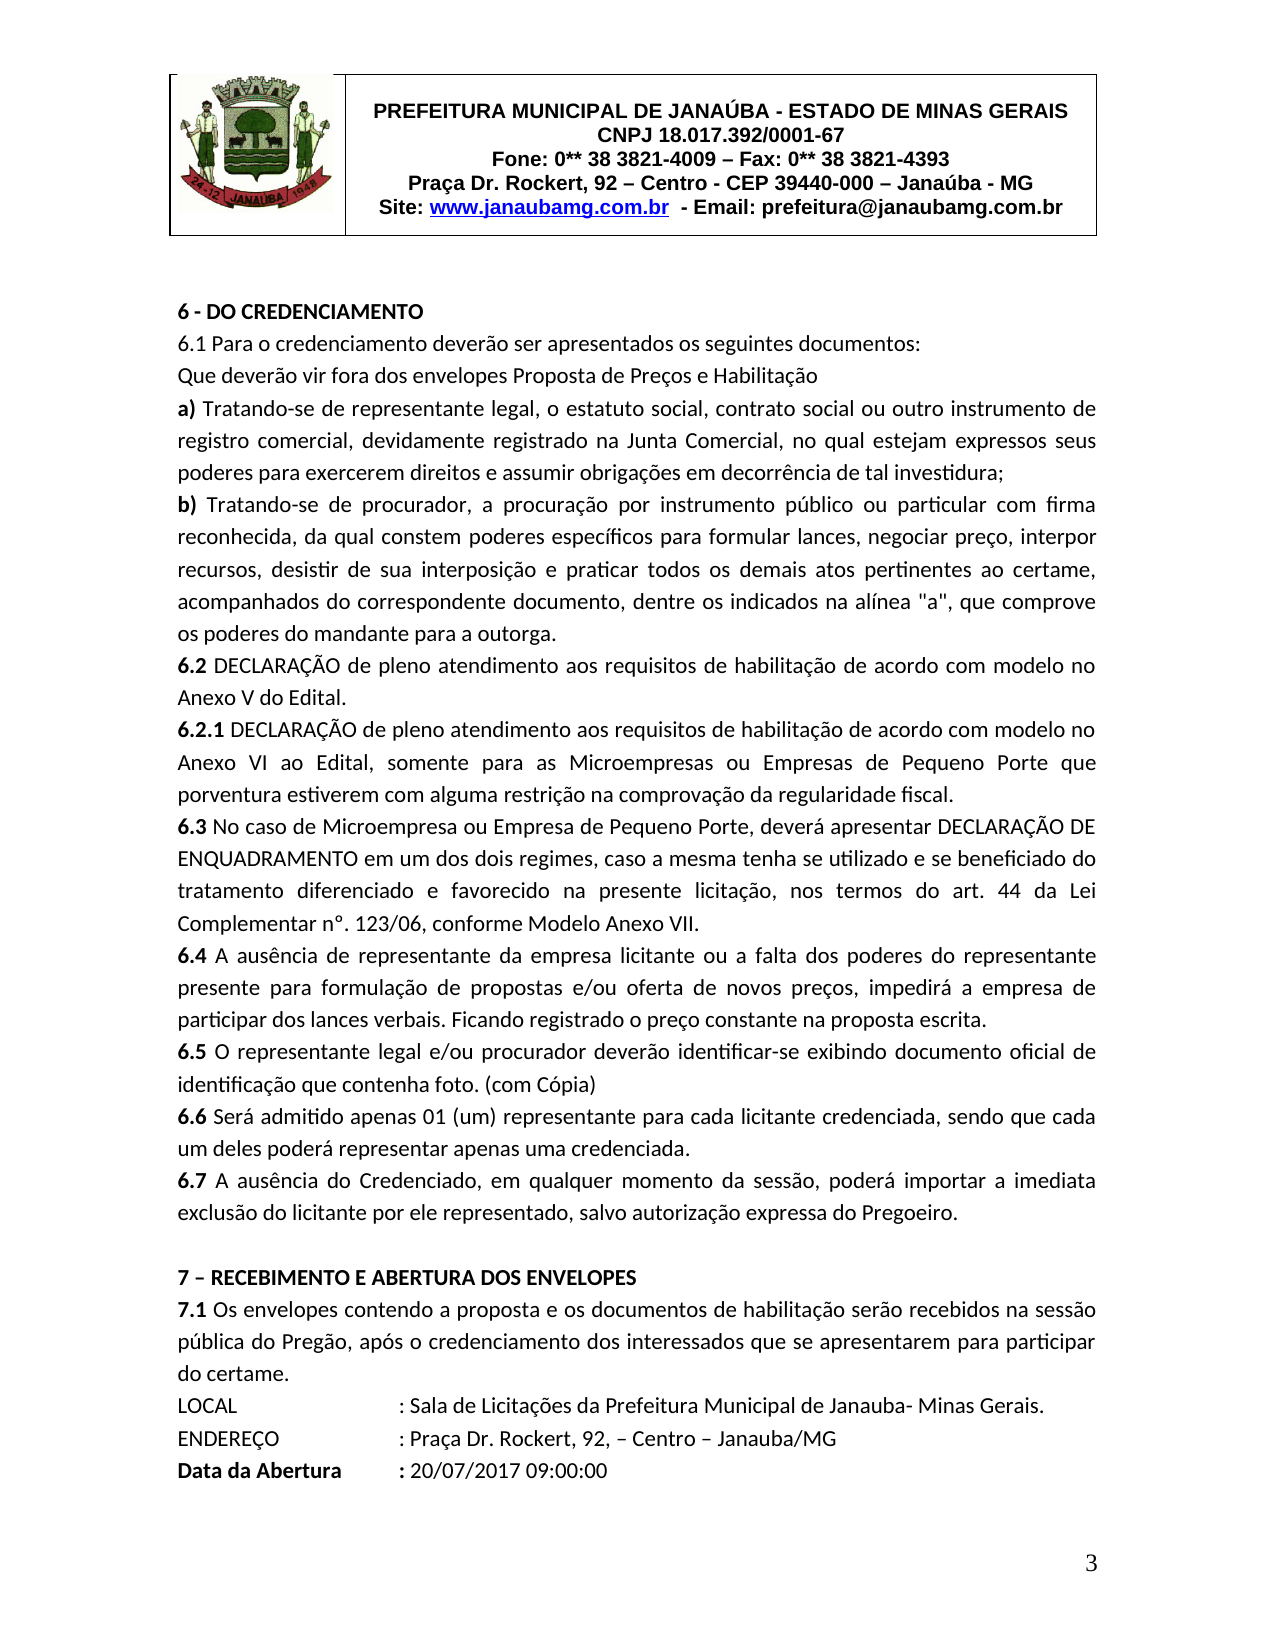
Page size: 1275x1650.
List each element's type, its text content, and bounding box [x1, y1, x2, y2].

text a) Tratando-se de representante legal, o estatuto social, contrato social ou outro instrumento de registro comercial, devidamente registrado na Junta Comercial, no qual estejam expressos seus poderes para exercerem direitos e assumir obrigações em decorrência de tal investidura; [177, 394, 1098, 486]
text 7.1 Os envelopes contendo a proposta e os documentos de habilitação serão recebidos na sessão pública do Pregão, após o credenciamento dos interessados que se apresentarem para participar do certame. [177, 1295, 1098, 1387]
text 6 - DO CREDENCIAMENTO [177, 297, 1098, 325]
text 6.1 Para o credenciamento deverão ser apresentados os seguintes documentos: [177, 329, 1098, 357]
text 6.5 O representante legal e/ou procurador deverão identificar-se exibindo documento oficial de identificação que contenha foto. (com Cópia) [177, 1037, 1098, 1098]
text Que deverão vir fora dos envelopes Proposta de Preços e Habilitação [177, 362, 1098, 389]
text 6.2 DECLARAÇÃO de pleno atendimento aos requisitos de habilitação de acordo com modelo no Anexo V do Edital. [177, 651, 1098, 711]
text 6.2.1 DECLARAÇÃO de pleno atendimento aos requisitos de habilitação de acordo com modelo no Anexo VI ao Edital, somente para as Microempresas ou Empresas de Pequeno Porte que porventura estiverem com alguma restrição na comprovação da regularidade fiscal. [177, 716, 1098, 808]
picture [177, 74, 334, 213]
text b) Tratando-se de procurador, a procuração por instrumento público ou particular com firma reconhecida, da qual constem poderes específicos para formular lances, negociar preço, interpor recursos, desistir de sua interposição e praticar todos os demais atos pertinentes ao certame, acompanhados do correspondente documento, dentre os indicados na alínea "a", que comprove os poderes do mandante para a outorga. [177, 490, 1098, 647]
text 7 – RECEBIMENTO E ABERTURA DOS ENVELOPES [177, 1263, 1098, 1291]
text ausência de representante da empresa licitante ou a falta dos poderes do representante presente para formulação de propostas e/ou oferta de novos preços, impedirá a empresa de participar dos lances verbais. Ficando registrado o preço constante na proposta escrita. [177, 941, 1098, 1033]
text 6.3 No caso de Microempresa ou Empresa de Pequeno Porte, deverá apresentar DECLARAÇÃO DE ENQUADRAMENTO em um dos dois regimes, caso a mesma tenha se utilizado e se beneficiado do tratamento diferenciado e favorecido na presente licitação, nos termos do art. 44 da Lei Complementar nº. 123/06, conforme Modelo Anexo VII. [177, 812, 1098, 937]
text ausência do Credenciado, em qualquer momento da sessão, poderá importar a imediata exclusão do licitante por ele representado, salvo autorização expressa do Pregoeiro. [177, 1166, 1098, 1226]
text ENDEREÇO : Praça Dr. Rockert, 92, – Centro – Janauba/MG [177, 1424, 1098, 1452]
text Data da Abertura : 20/07/2017 09:00:00 [177, 1456, 1098, 1484]
text LOCAL : Sala de Licitações da Prefeitura Municipal de Janauba- Minas Gerais. [177, 1392, 1098, 1419]
text 6.6 Será admitido apenas 01 (um) representante para cada licitante credenciada, sendo que cada um deles poderá representar apenas uma credenciada. [177, 1102, 1098, 1162]
